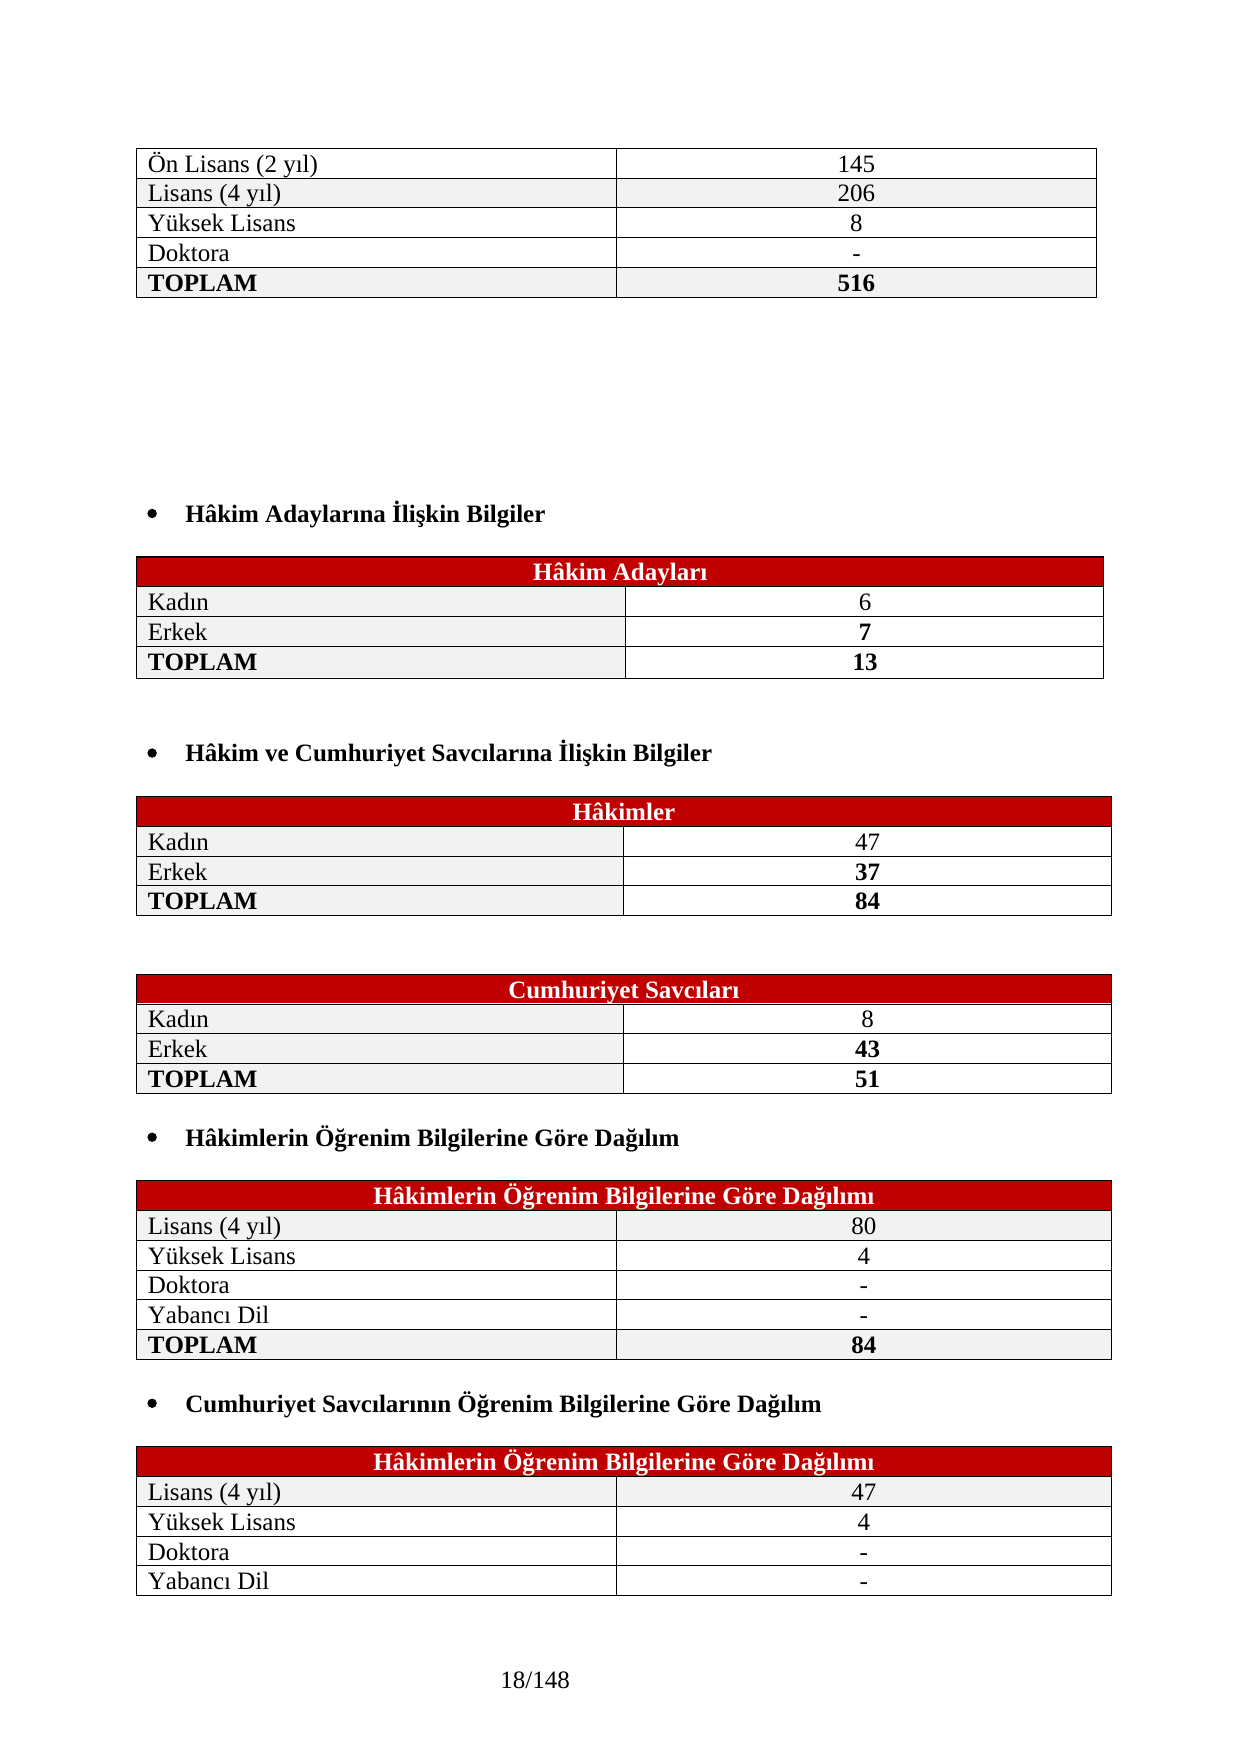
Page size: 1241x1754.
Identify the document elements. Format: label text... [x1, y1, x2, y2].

table_cell Yüksek Lisans [137, 1241, 616, 1269]
table_cell TOPLAM [137, 647, 625, 677]
table_cell Yabancı Dil [137, 1300, 616, 1329]
table_cell 8 [617, 208, 1096, 237]
table_cell 51 [624, 1064, 1111, 1093]
table_cell 516 [617, 268, 1096, 297]
table_cell 4 [617, 1507, 1111, 1536]
table_header Cumhuriyet Savcıları [137, 975, 1111, 1003]
table_cell Lisans (4 yıl) [137, 1477, 616, 1506]
table_header Hâkimler [137, 797, 1111, 826]
table_cell - [617, 1271, 1111, 1299]
table_cell Ön Lisans (2 yıl) [137, 149, 616, 177]
table_cell 4 [617, 1241, 1111, 1269]
table_header Hâkim Adayları [137, 558, 1103, 586]
table_cell Doktora [137, 238, 616, 267]
table_cell 13 [626, 647, 1103, 677]
list Hâkim Adaylarına İlişkin Bilgiler [148, 499, 1093, 528]
table_cell 37 [624, 857, 1111, 885]
table_cell Kadın [137, 1005, 623, 1033]
table_cell 6 [626, 587, 1103, 616]
table_cell Yüksek Lisans [137, 1507, 616, 1536]
list Hâkimlerin Öğrenim Bilgilerine Göre Dağılım [148, 1123, 1093, 1151]
list Hâkim ve Cumhuriyet Savcılarına İlişkin Bilgiler [148, 738, 1093, 767]
table_cell 47 [617, 1477, 1111, 1506]
table_cell Doktora [137, 1537, 616, 1565]
table_cell TOPLAM [137, 268, 616, 297]
table_cell 84 [617, 1330, 1111, 1359]
table_cell Erkek [137, 617, 625, 646]
table_cell - [617, 238, 1096, 267]
table_cell 206 [617, 179, 1096, 207]
table_header Hâkimlerin Öğrenim Bilgilerine Göre Dağılımı [137, 1181, 1111, 1210]
table_cell Doktora [137, 1271, 616, 1299]
table_cell Yabancı Dil [137, 1566, 616, 1595]
table_cell Kadın [137, 587, 625, 616]
table_cell Yüksek Lisans [137, 208, 616, 237]
table_cell TOPLAM [137, 1330, 616, 1359]
table_cell Kadın [137, 827, 623, 856]
table_cell 84 [624, 886, 1111, 915]
table_cell 7 [626, 617, 1103, 646]
table_cell 47 [624, 827, 1111, 856]
table_header Hâkimlerin Öğrenim Bilgilerine Göre Dağılımı [137, 1447, 1111, 1476]
table_cell 80 [617, 1211, 1111, 1240]
table_cell Erkek [137, 857, 623, 885]
table_cell Lisans (4 yıl) [137, 179, 616, 207]
table_cell 43 [624, 1034, 1111, 1063]
table_cell Erkek [137, 1034, 623, 1063]
table_cell - [617, 1300, 1111, 1329]
table_cell - [617, 1537, 1111, 1565]
table_cell - [617, 1566, 1111, 1595]
table_cell 145 [617, 149, 1096, 177]
table_cell TOPLAM [137, 1064, 623, 1093]
table_cell TOPLAM [137, 886, 623, 915]
table_cell 8 [624, 1005, 1111, 1033]
list Cumhuriyet Savcılarının Öğrenim Bilgilerine Göre Dağılım [148, 1389, 1093, 1417]
table_cell Lisans (4 yıl) [137, 1211, 616, 1240]
